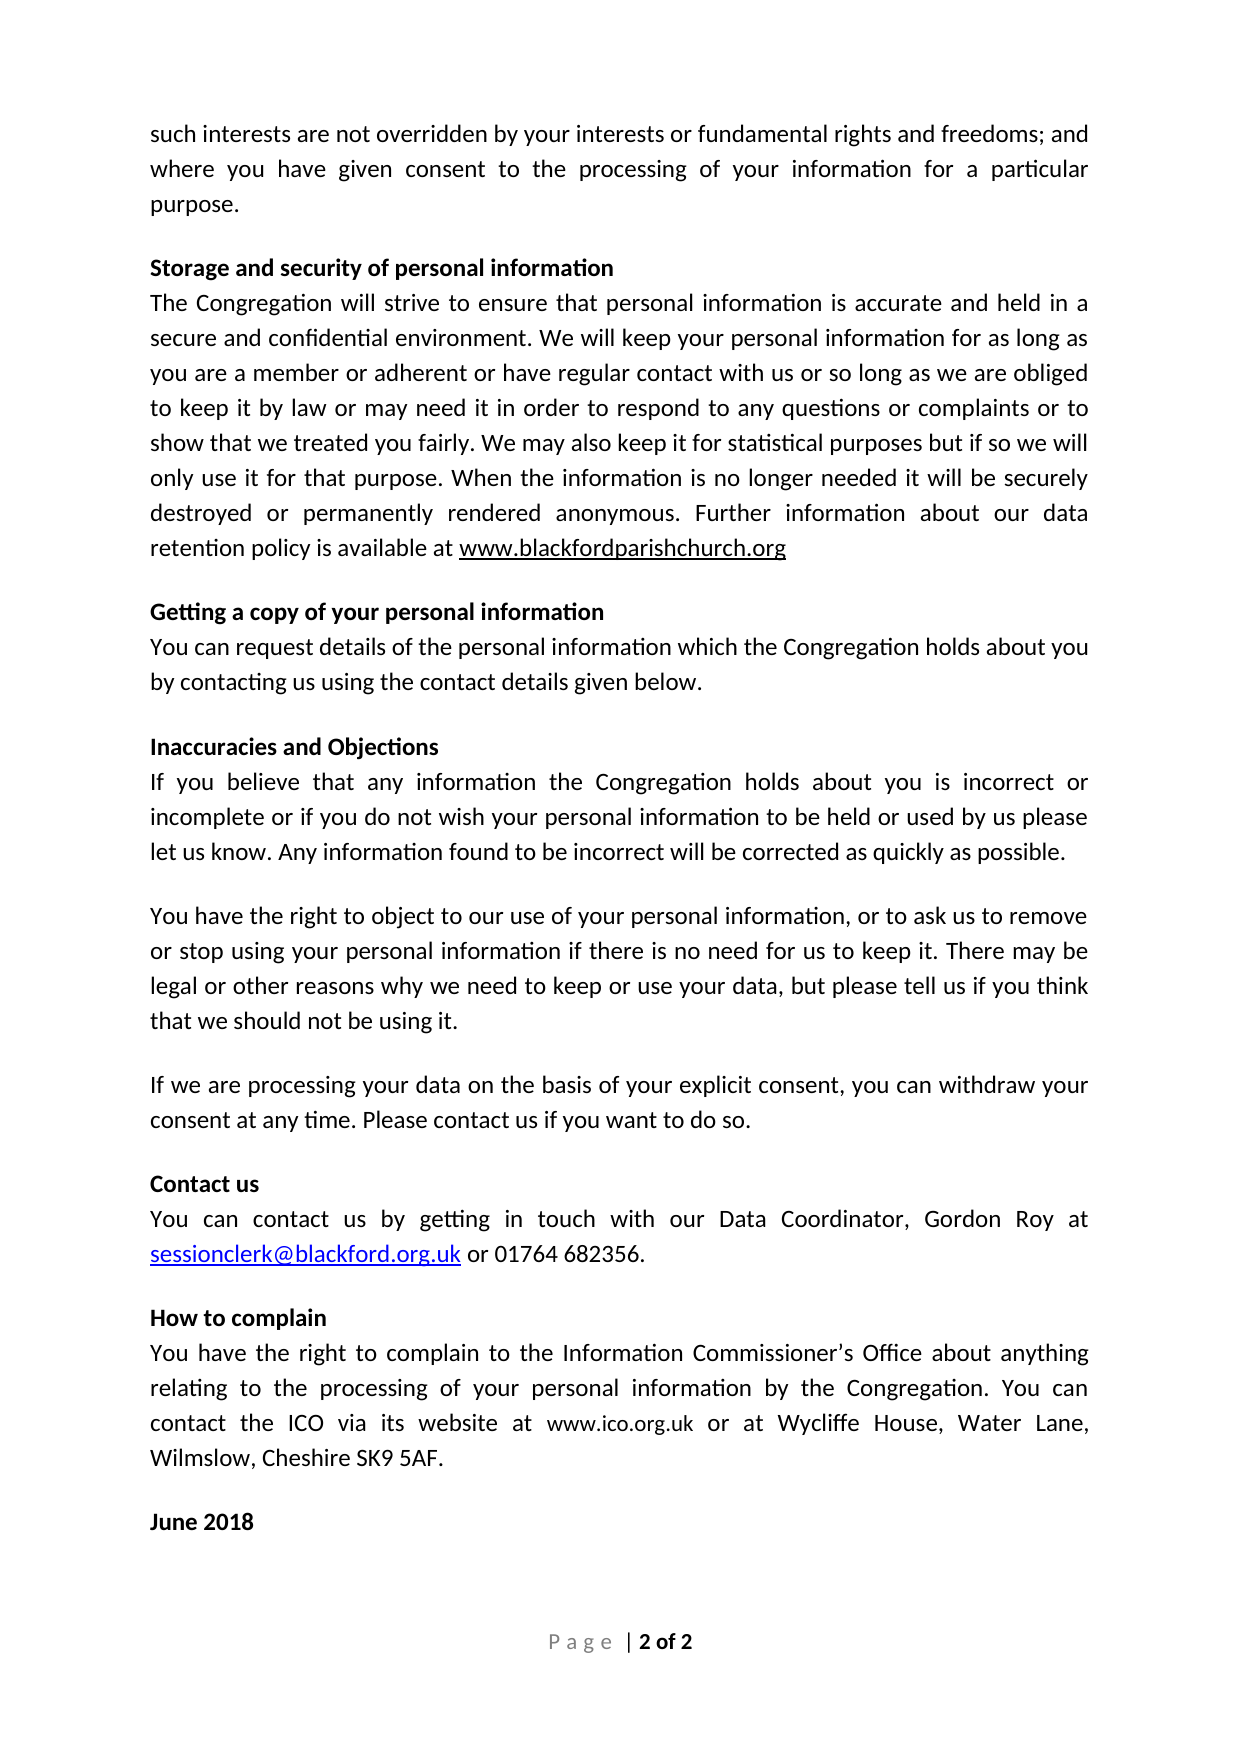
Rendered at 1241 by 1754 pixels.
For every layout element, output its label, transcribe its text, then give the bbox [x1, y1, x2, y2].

text You have the right to complain to the Information Commissioner’s Office about anything relating to the processing of your personal information by the Congregation. You can contact the ICO via its website at www.ico.org.uk or at Wycliffe House, Water Lane, Wilmslow, Cheshire SK9 5AF. [150, 1337, 1090, 1473]
text Inaccuracies and Objections [150, 731, 1090, 761]
text You have the right to object to our use of your personal information, or to ask us to remove or stop using your personal information if there is no need for us to keep it. There may be legal or other reasons why we need to keep or use your data, but please tell us if you think that we should not be using it. [150, 900, 1090, 1035]
text You can contact us by getting in touch with our Data Coordinator, Gordon Roy at sessionclerk@blackford.org.uk or 01764 682356. [150, 1203, 1090, 1269]
text Storage and security of personal information [150, 252, 1090, 283]
text Contact us [150, 1168, 1090, 1199]
text You can request details of the personal information which the Congregation holds about you by contacting us using the contact details given below. [150, 631, 1090, 697]
text How to complain [150, 1302, 1090, 1333]
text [150, 118, 1090, 219]
text If you believe that any information the Congregation holds about you is incorrect or incomplete or if you do not wish your personal information to be held or used by us please let us know. Any information found to be incorrect will be corrected as quickly as possible. [150, 766, 1090, 866]
text If we are processing your data on the basis of your explicit consent, you can withdraw your consent at any time. Please contact us if you want to do so. [150, 1069, 1090, 1134]
text June 2018 [150, 1506, 1090, 1537]
text Getting a copy of your personal information [150, 596, 1090, 627]
text The Congregation will strive to ensure that personal information is accurate and held in a secure and confidential environment. We will keep your personal information for as long as you are a member or adherent or have regular contact with us or so long as we are obliged to keep it by law or may need it in order to respond to any questions or complaints or to show that we treated you fairly. We may also keep it for statistical purposes but if so we will only use it for that purpose. When the information is no longer needed it will be securely destroyed or permanently rendered anonymous. Further information about our data retention policy is available at www.blackfordparishchurch.org [150, 287, 1090, 563]
